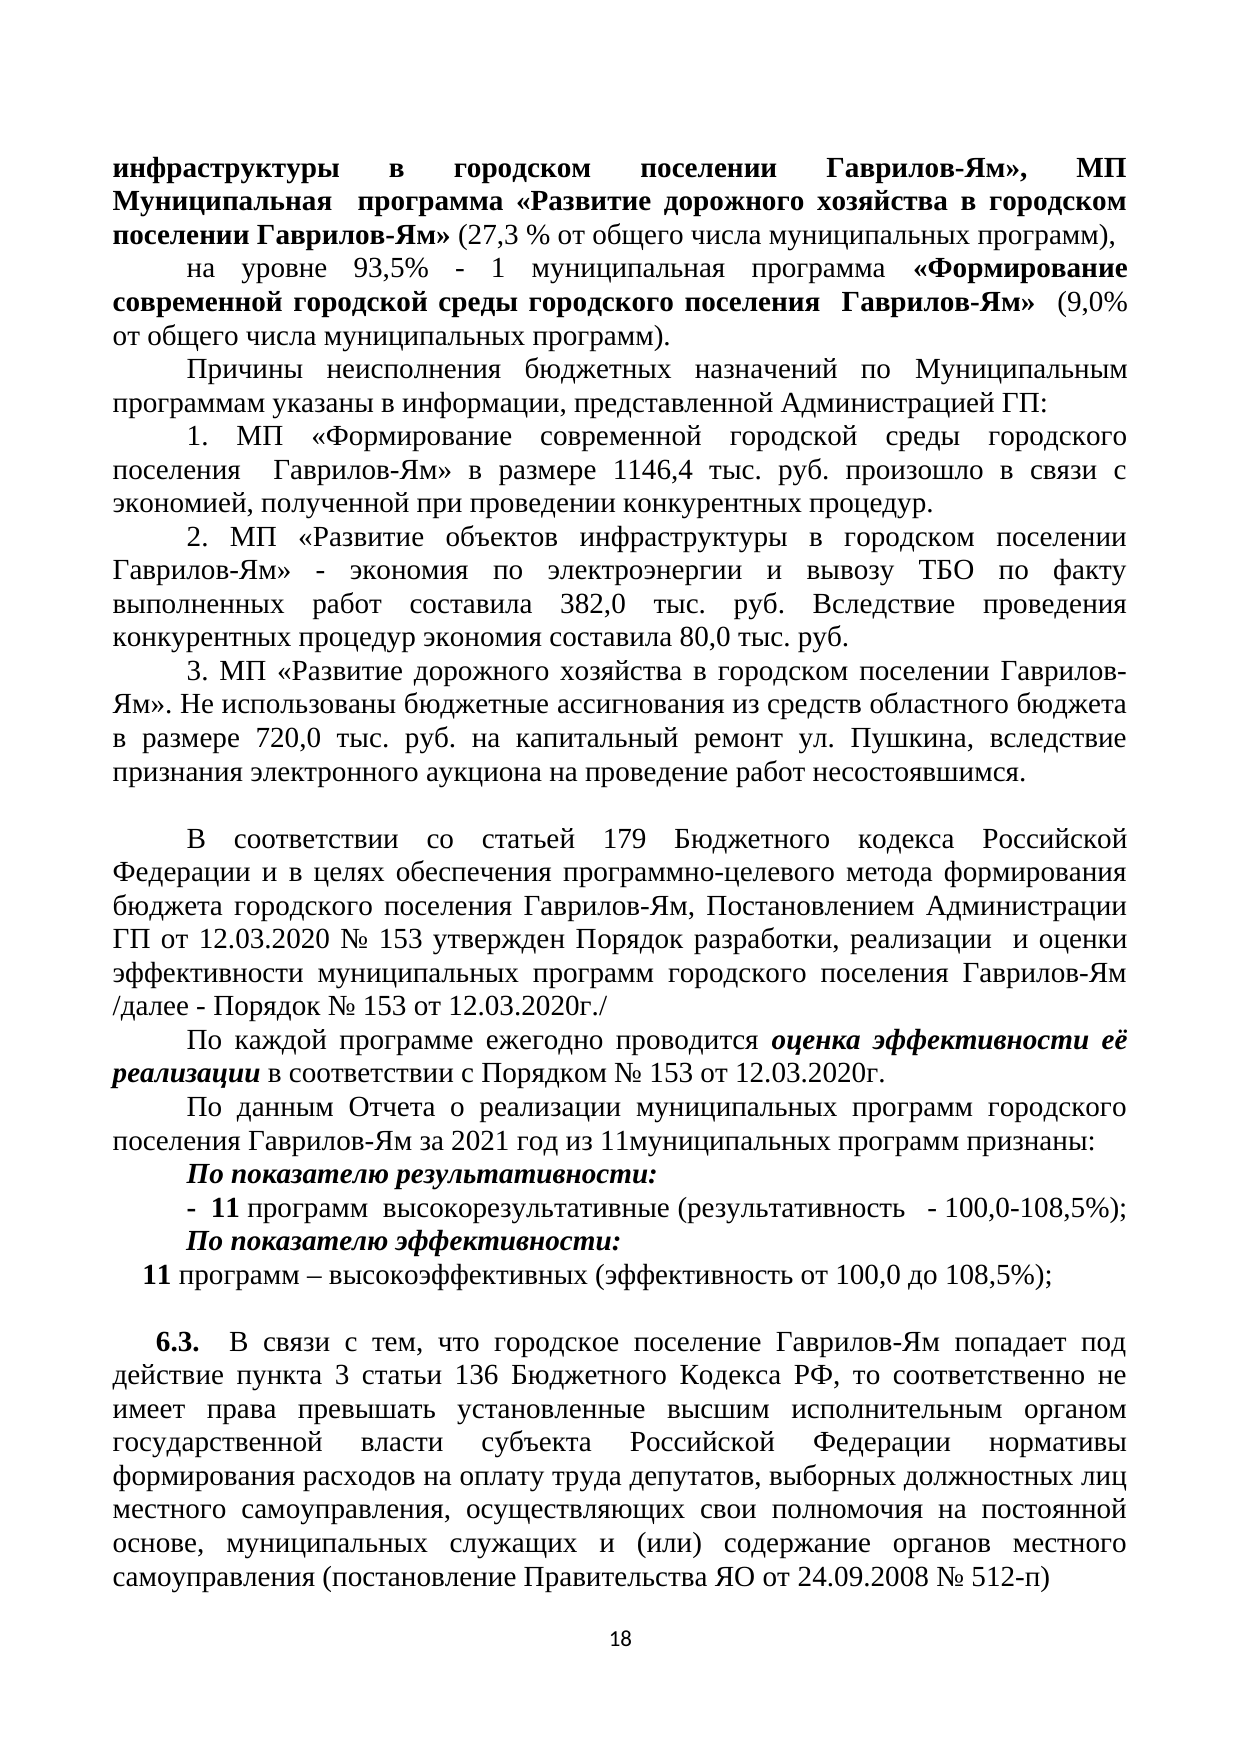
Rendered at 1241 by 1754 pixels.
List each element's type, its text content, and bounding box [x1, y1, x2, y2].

text 3. МП «Развитие дорожного хозяйства в городском поселении Гаврилов-Ям». Не использованы бюджетные ассигнования из средств областного бюджета в размере 720,0 тыс. руб. на капитальный ремонт ул. Пушкина, вследствие признания электронного аукциона на проведение работ несостоявшимся. [112, 653, 1128, 787]
text В соответствии со статьей 179 Бюджетного кодекса Российской Федерации и в целях обеспечения программно-целевого метода формирования бюджета городского поселения Гаврилов-Ям, Постановлением Администрации ГП от 12.03.2020 № 153 утвержден Порядок разработки, реализации и оценки эффективности муниципальных программ городского поселения Гаврилов-Ям /далее - Порядок № 153 от 12.03.2020г./ [112, 821, 1128, 1022]
text - 11 программ высокорезультативные (результативность - 100,0-108,5%); [112, 1190, 1128, 1223]
text 1. МП «Формирование современной городской среды городского поселения Гаврилов-Ям» в размере 1146,4 тыс. руб. произошло в связи с экономией, полученной при проведении конкурентных процедур. [112, 418, 1128, 519]
text 2. МП «Развитие объектов инфраструктуры в городском поселении Гаврилов-Ям» - экономия по электроэнергии и вывозу ТБО по факту выполненных работ составила 382,0 тыс. руб. Вследствие проведения конкурентных процедур экономия составила 80,0 тыс. руб. [112, 519, 1128, 653]
text 6.3. В связи с тем, что городское поселение Гаврилов-Ям попадает под действие пункта 3 статьи 136 Бюджетного Кодекса РФ, то соответственно не имеет права превышать установленные высшим исполнительным органом государственной власти субъекта Российской Федерации нормативы формирования расходов на оплату труда депутатов, выборных должностных лиц местного самоуправления, осуществляющих свои полномочия на постоянной основе, муниципальных служащих и (или) содержание органов местного самоуправления (постановление Правительства ЯО от 24.09.2008 № 512-п) [112, 1324, 1128, 1592]
text По каждой программе ежегодно проводится оценка эффективности её реализации в соответствии с Порядком № 153 от 12.03.2020г. [112, 1022, 1128, 1089]
text По показателю эффективности: [112, 1223, 1128, 1257]
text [112, 150, 1128, 251]
text По показателю результативности: [112, 1156, 1128, 1190]
text Причины неисполнения бюджетных назначений по Муниципальным программам указаны в информации, представленной Администрацией ГП: [112, 351, 1128, 418]
text По данным Отчета о реализации муниципальных программ городского поселения Гаврилов-Ям за 2021 год из 11муниципальных программ признаны: [112, 1089, 1128, 1156]
text на уровне 93,5% - 1 муниципальная программа «Формирование современной городской среды городского поселения Гаврилов-Ям» (9,0% от общего числа муниципальных программ). [112, 251, 1128, 351]
text 11 программ – высокоэффективных (эффективность от 100,0 до 108,5%); [112, 1257, 1128, 1290]
